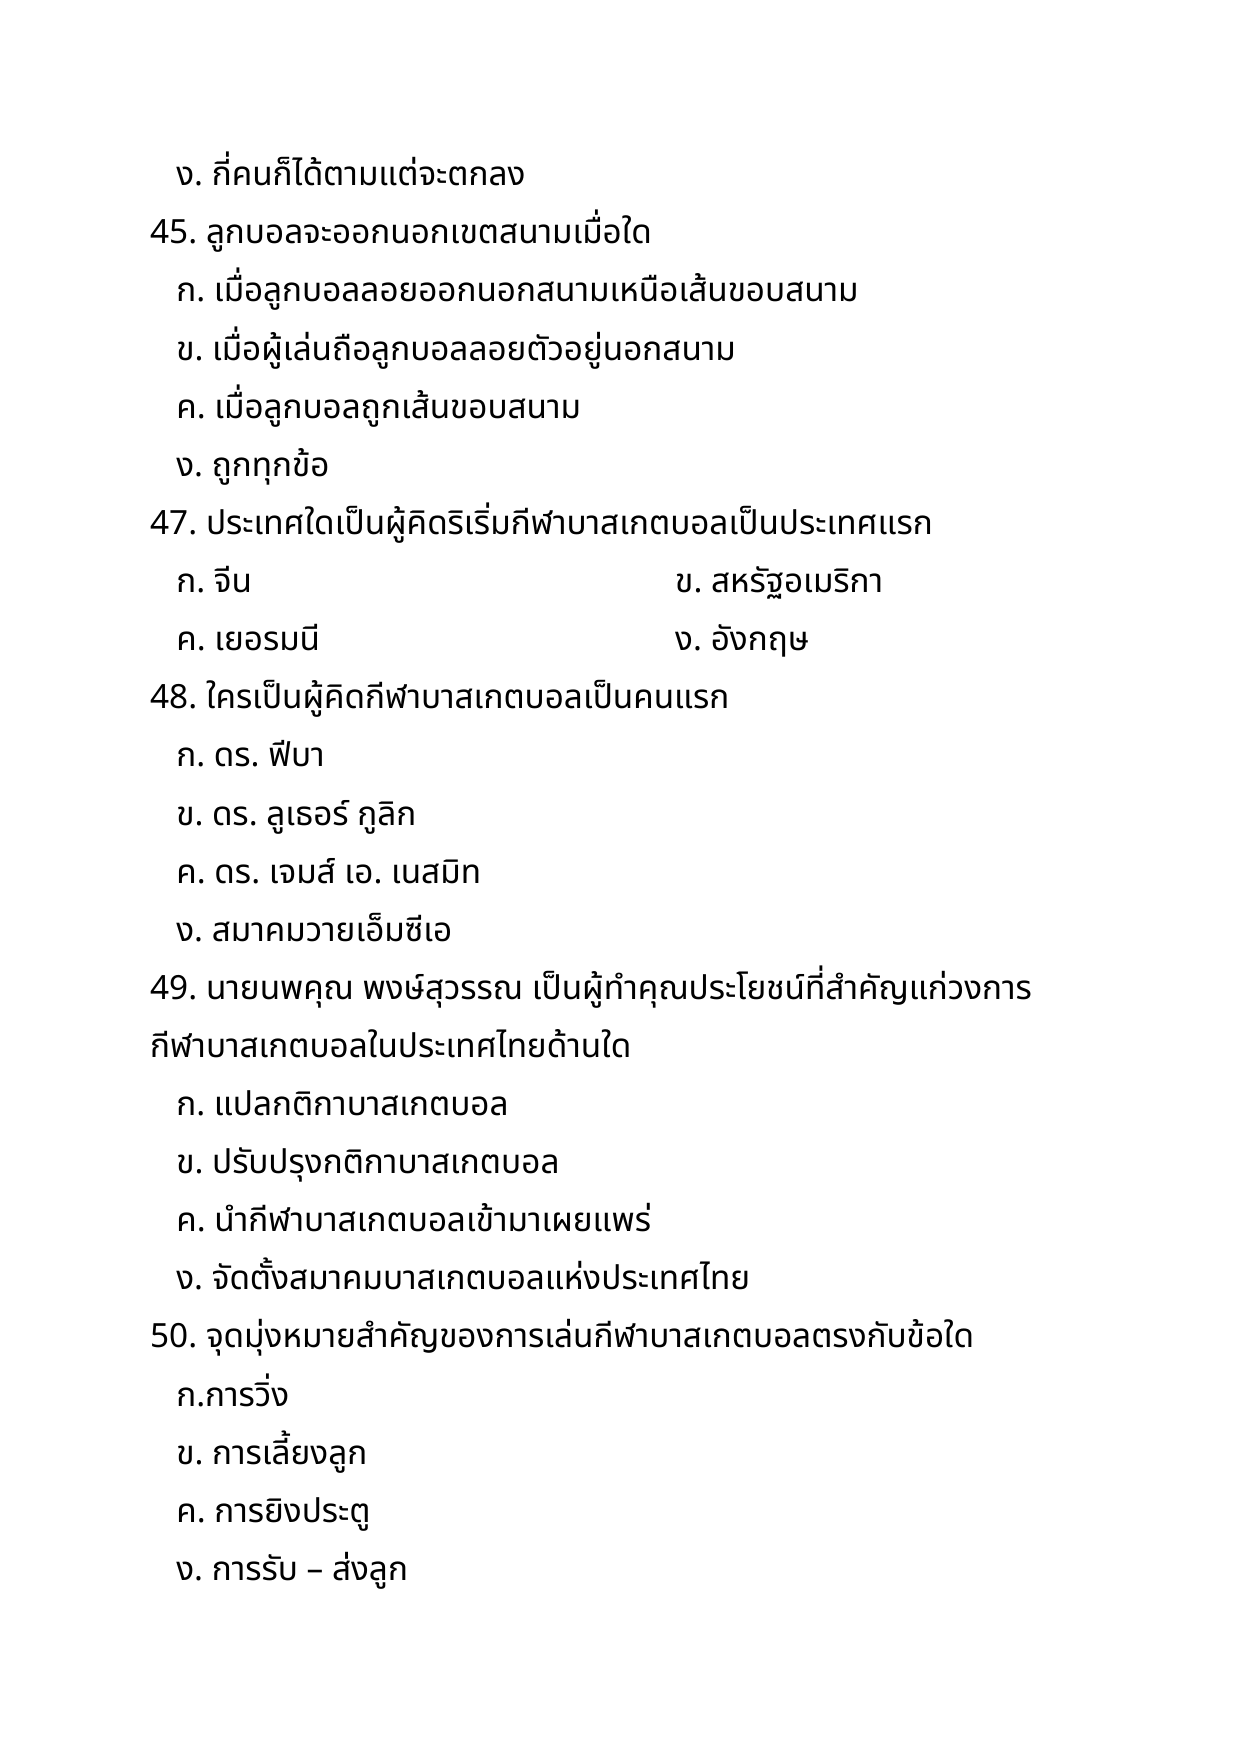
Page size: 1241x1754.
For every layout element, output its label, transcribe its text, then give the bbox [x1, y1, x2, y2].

text ก. เมื่อลูกบอลลอยออกนอกสนามเหนือเส้นขอบสนาม [150, 266, 1090, 317]
text ง. การรับ – ส่งลูก [150, 1545, 1090, 1595]
text ก.การวิ่ง [150, 1370, 1090, 1421]
text 45. ลูกบอลจะออกนอกเขตสนามเมื่อใด [150, 208, 1090, 259]
text ค. นำกีฬาบาสเกตบอลเข้ามาเผยแพร่ [150, 1196, 1090, 1247]
text ข. ดร. ลูเธอร์ กูลิก [150, 789, 1090, 840]
text ก. จีน ข. สหรัฐอเมริกา [150, 557, 1090, 607]
text ง. จัดตั้งสมาคมบาสเกตบอลแห่งประเทศไทย [150, 1254, 1090, 1305]
text 47. ประเทศใดเป็นผู้คิดริเริ่มกีฬาบาสเกตบอลเป็นประเทศแรก [150, 499, 1090, 549]
text กีฬาบาสเกตบอลในประเทศไทยด้านใด [150, 1022, 1090, 1072]
text ค. เยอรมนี ง. อังกฤษ [150, 615, 1090, 666]
text 50. จุดมุ่งหมายสำคัญของการเล่นกีฬาบาสเกตบอลตรงกับข้อใด [150, 1312, 1090, 1363]
text ค. เมื่อลูกบอลถูกเส้นขอบสนาม [150, 382, 1090, 433]
text ข. ปรับปรุงกติกาบาสเกตบอล [150, 1138, 1090, 1188]
text ง. สมาคมวายเอ็มซีเอ [150, 906, 1090, 956]
text 48. ใครเป็นผู้คิดกีฬาบาสเกตบอลเป็นคนแรก [150, 673, 1090, 724]
text ค. การยิงประตู [150, 1487, 1090, 1537]
text ง. ถูกทุกข้อ [150, 441, 1090, 491]
text ก. แปลกติกาบาสเกตบอล [150, 1080, 1090, 1130]
text ก. ดร. ฟีบา [150, 731, 1090, 782]
text ข. เมื่อผู้เล่นถือลูกบอลลอยตัวอยู่นอกสนาม [150, 324, 1090, 375]
text 49. นายนพคุณ พงษ์สุวรรณ เป็นผู้ทำคุณประโยชน์ที่สำคัญแก่วงการ [150, 964, 1090, 1014]
text ค. ดร. เจมส์ เอ. เนสมิท [150, 847, 1090, 898]
text ง. กี่คนก็ได้ตามแต่จะตกลง [150, 150, 1090, 201]
text ข. การเลี้ยงลูก [150, 1428, 1090, 1479]
